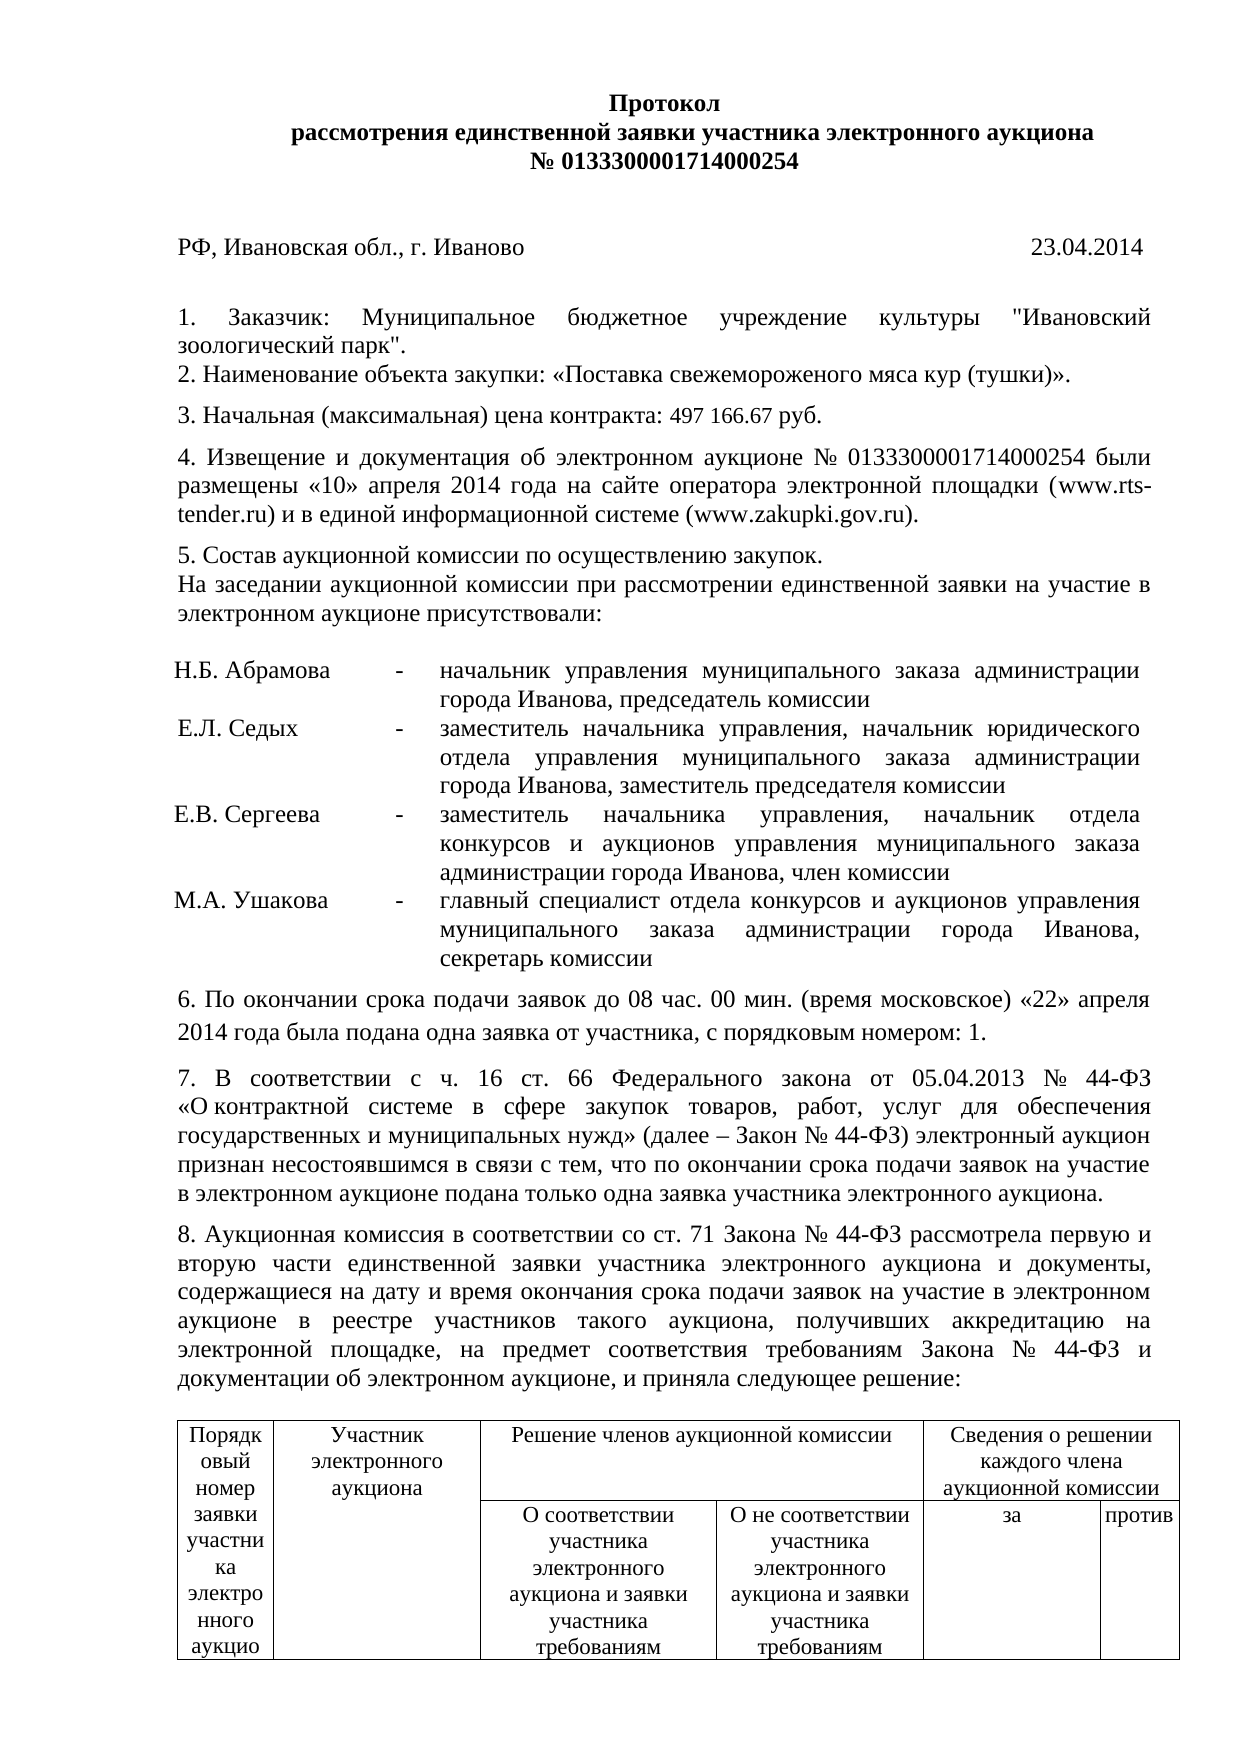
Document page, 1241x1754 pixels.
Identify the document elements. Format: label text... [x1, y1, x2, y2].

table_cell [481, 1501, 716, 1659]
table_header Н.Б. Абрамова [163, 655, 384, 713]
text рассмотрения единственной заявки участника электронного аукциона [177, 117, 1152, 146]
text № 0133300001714000254 [177, 146, 1152, 175]
text Протокол [177, 88, 1152, 117]
table_header начальник управления муниципального заказа администрации города Иванова, председатель комиссии [428, 655, 1152, 713]
text 2. Наименование объекта закупки: «Поставка свежемороженого мяса кур (тушки)». [177, 359, 1152, 388]
table_cell - [384, 799, 428, 885]
text 6. По окончании срока подачи заявок до 08 час. 00 мин. (время московское) «22» апреля 2014 года была подана одна заявка от участника, с порядковым номером: 1. [177, 984, 1152, 1046]
table_cell Е.В. Сергеева [163, 799, 384, 885]
table_header Решение членов аукционной комиссии [481, 1421, 923, 1500]
table_header Участник электронного аукциона [274, 1421, 480, 1659]
table_cell М.А. Ушакова [163, 885, 384, 972]
text РФ, Ивановская обл., г. Иваново 23.04.2014 [177, 232, 1152, 289]
table_header Сведения о решении каждого члена аукционной комиссии [924, 1421, 1179, 1500]
table_cell - [384, 713, 428, 799]
text 5. Состав аукционной комиссии по осуществлению закупок. [177, 540, 1152, 569]
table_header Порядковый номер заявки участника электронного аукциона [178, 1421, 273, 1659]
table_cell Е.Л. Седых [163, 713, 384, 799]
table_cell заместитель начальника управления, начальник отдела конкурсов и аукционов управления муниципального заказа администрации города Иванова, член комиссии [428, 799, 1152, 885]
text 1. Заказчик: Муниципальное бюджетное учреждение культуры "Ивановский зоологический парк". [177, 302, 1152, 359]
table_cell заместитель начальника управления, начальник юридического отдела управления муниципального заказа администрации города Иванова, заместитель председателя комиссии [428, 713, 1152, 799]
text На заседании аукционной комиссии при рассмотрении единственной заявки на участие в электронном аукционе присутствовали: [177, 569, 1152, 627]
table_cell за [924, 1501, 1100, 1659]
text 3. Начальная (максимальная) цена контракта: 497 166.67 руб. [177, 400, 1152, 429]
text 8. Аукционная комиссия в соответствии со ст. 71 Закона № 44-ФЗ рассмотрела первую и вторую части единственной заявки участника электронного аукциона и документы, содержащиеся на дату и время окончания срока подачи заявок на участие в электронном аукционе в реестре участников такого аукциона, получивших аккредитацию на электронной площадке, на предмет соответствия требованиям Закона № 44-ФЗ и документации об электронном аукционе, и приняла следующее решение: [177, 1219, 1152, 1391]
table_cell против [1101, 1501, 1179, 1659]
text 7. В соответствии с ч. 16 ст. 66 Федерального закона от 05.04.2013 № 44-ФЗ «О контрактной системе в сфере закупок товаров, работ, услуг для обеспечения государственных и муниципальных нужд» (далее – Закон № 44-ФЗ) электронный аукцион признан несостоявшимся в связи с тем, что по окончании срока подачи заявок на участие в электронном аукционе подана только одна заявка участника электронного аукциона. [177, 1063, 1152, 1206]
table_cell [717, 1501, 923, 1659]
table_header - [384, 655, 428, 713]
table_cell - [384, 885, 428, 972]
table_cell главный специалист отдела конкурсов и аукционов управления муниципального заказа администрации города Иванова, секретарь комиссии [428, 885, 1152, 972]
text 4. Извещение и документация об электронном аукционе № 0133300001714000254 были размещены «10» апреля 2014 года на сайте оператора электронной площадки (www.rts-tender.ru) и в единой информационной системе (www.zakupki.gov.ru). [177, 442, 1152, 528]
